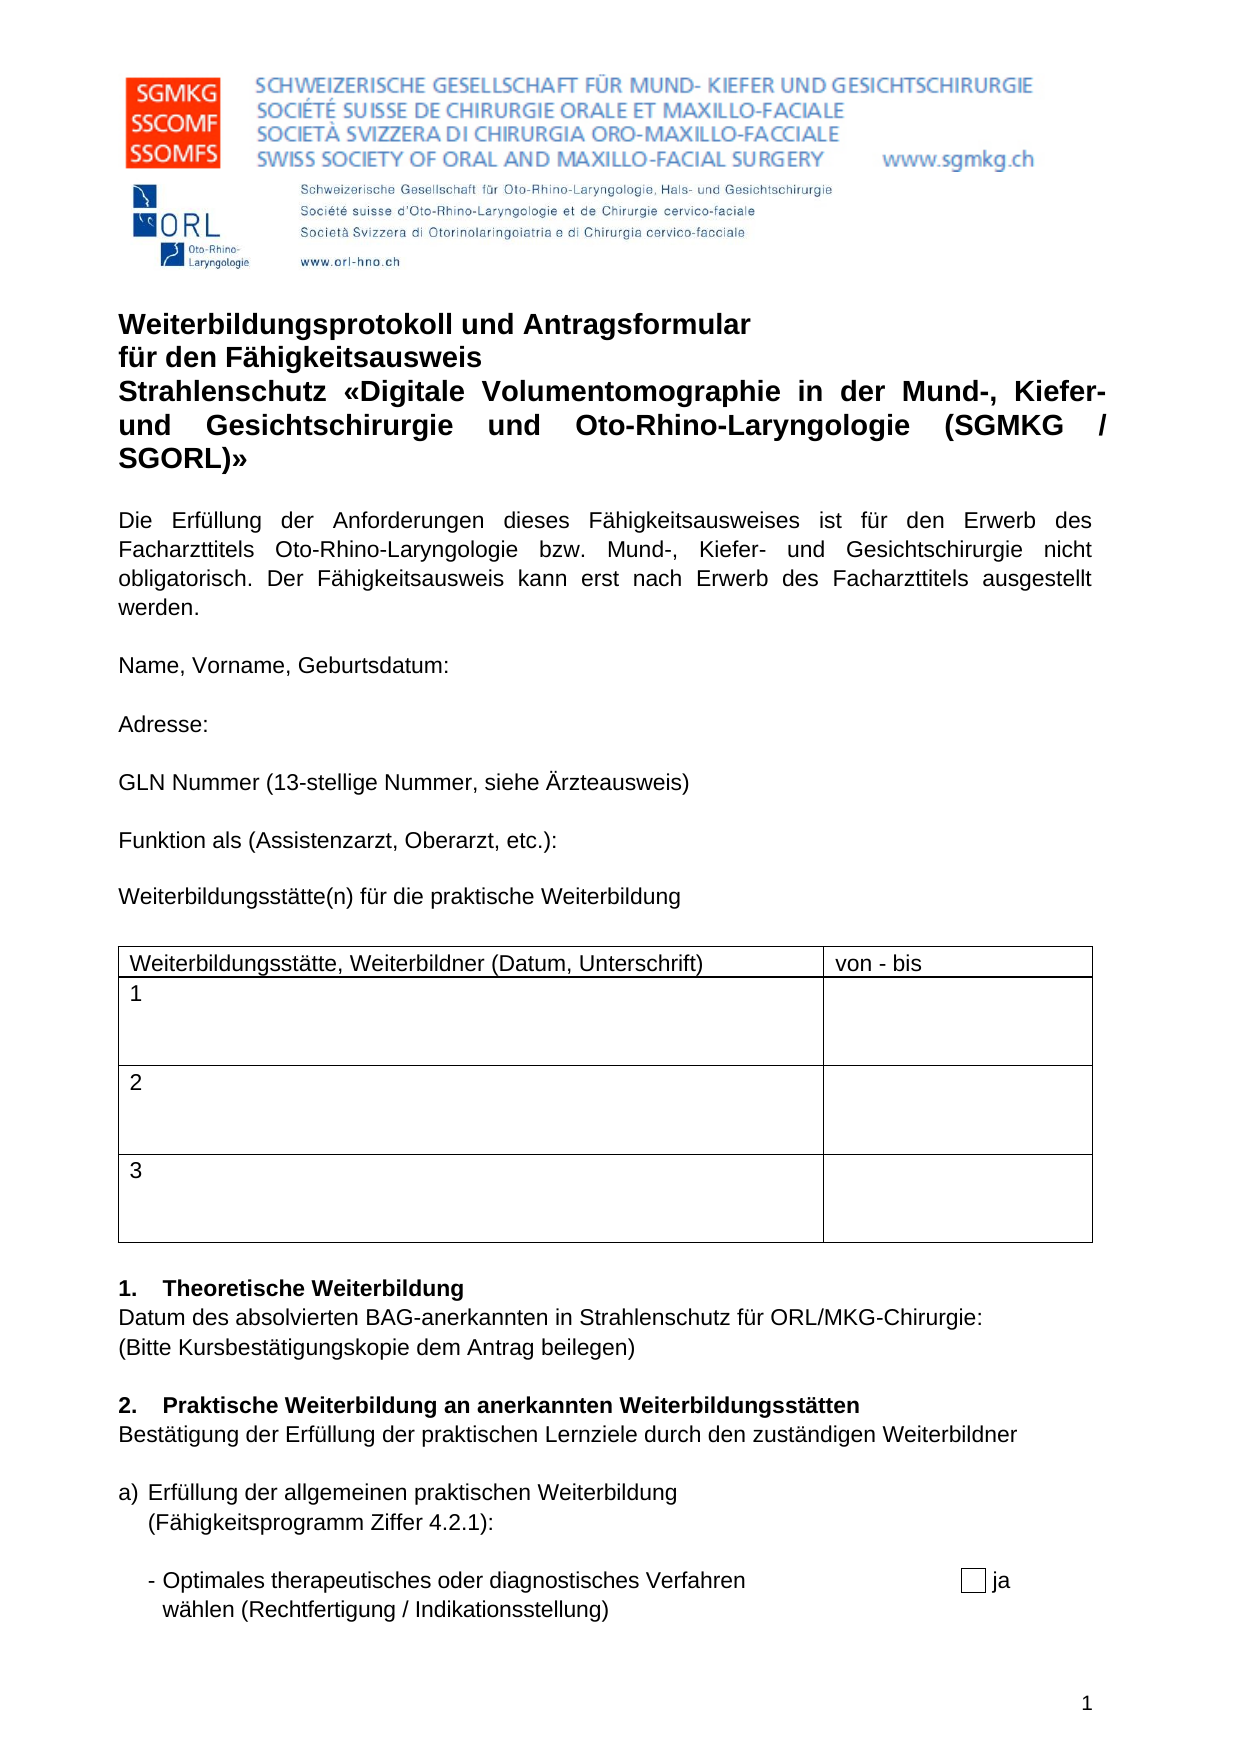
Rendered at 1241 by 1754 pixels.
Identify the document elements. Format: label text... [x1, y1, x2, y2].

text Die Erfüllung der Anforderungen dieses Fähigkeitsausweises ist für den Erwerb des Facharzttitels Oto-Rhino-Laryngologie bzw. Mund-, Kiefer- und Gesichtschirurgie nicht obligatorisch. Der Fähigkeitsausweis kann erst nach Erwerb des Facharzttitels ausgestellt werden. [118, 504, 1092, 620]
list Theoretische Weiterbildung [118, 1272, 1092, 1301]
text Bestätigung der Erfüllung der praktischen Lernziele durch den zuständigen Weiterbildner [118, 1418, 1092, 1447]
list Praktische Weiterbildung an anerkannten Weiterbildungsstätten [118, 1389, 1092, 1418]
table_cell [824, 1155, 1092, 1242]
table_cell [824, 1066, 1092, 1153]
table_cell 3 [119, 1155, 823, 1242]
table_header Weiterbildungsstätte, Weiterbildner (Datum, Unterschrift) [119, 947, 823, 976]
text GLN Nummer (13-stellige Nummer, siehe Ärzteausweis) [118, 766, 1092, 795]
text Funktion als (Assistenzarzt, Oberarzt, etc.): [118, 824, 1092, 854]
text Weiterbildungsstätte(n) für die praktische Weiterbildung [118, 883, 1092, 909]
table_cell [824, 978, 1092, 1065]
table_cell 1 [119, 978, 823, 1065]
list Optimales therapeutisches oder diagnostisches Verfahren ja wählen (Rechtfertigung / Indikationsstellung) [148, 1564, 1104, 1622]
text (Bitte Kursbestätigungskopie dem Antrag beilegen) [118, 1331, 1092, 1360]
table_cell 2 [119, 1066, 823, 1153]
text Name, Vorname, Geburtsdatum: [118, 649, 1092, 679]
text Datum des absolvierten BAG-anerkannten in Strahlenschutz für ORL/MKG-Chirurgie: [118, 1301, 1092, 1331]
text Adresse: [118, 708, 1092, 737]
picture [118, 73, 1078, 279]
table_header von - bis [824, 947, 1092, 976]
list Erfüllung der allgemeinen praktischen Weiterbildung (Fähigkeitsprogramm Ziffer 4.2.1): [118, 1476, 1092, 1535]
text Strahlenschutz «Digitale Volumentomographie in der Mund-, Kiefer- und Gesichtschirurgie und Oto-Rhino-Laryngologie (SGMKG / SGORL)» [118, 374, 1107, 474]
text Weiterbildungsprotokoll und Antragsformular für den Fähigkeitsausweis [118, 307, 1092, 374]
